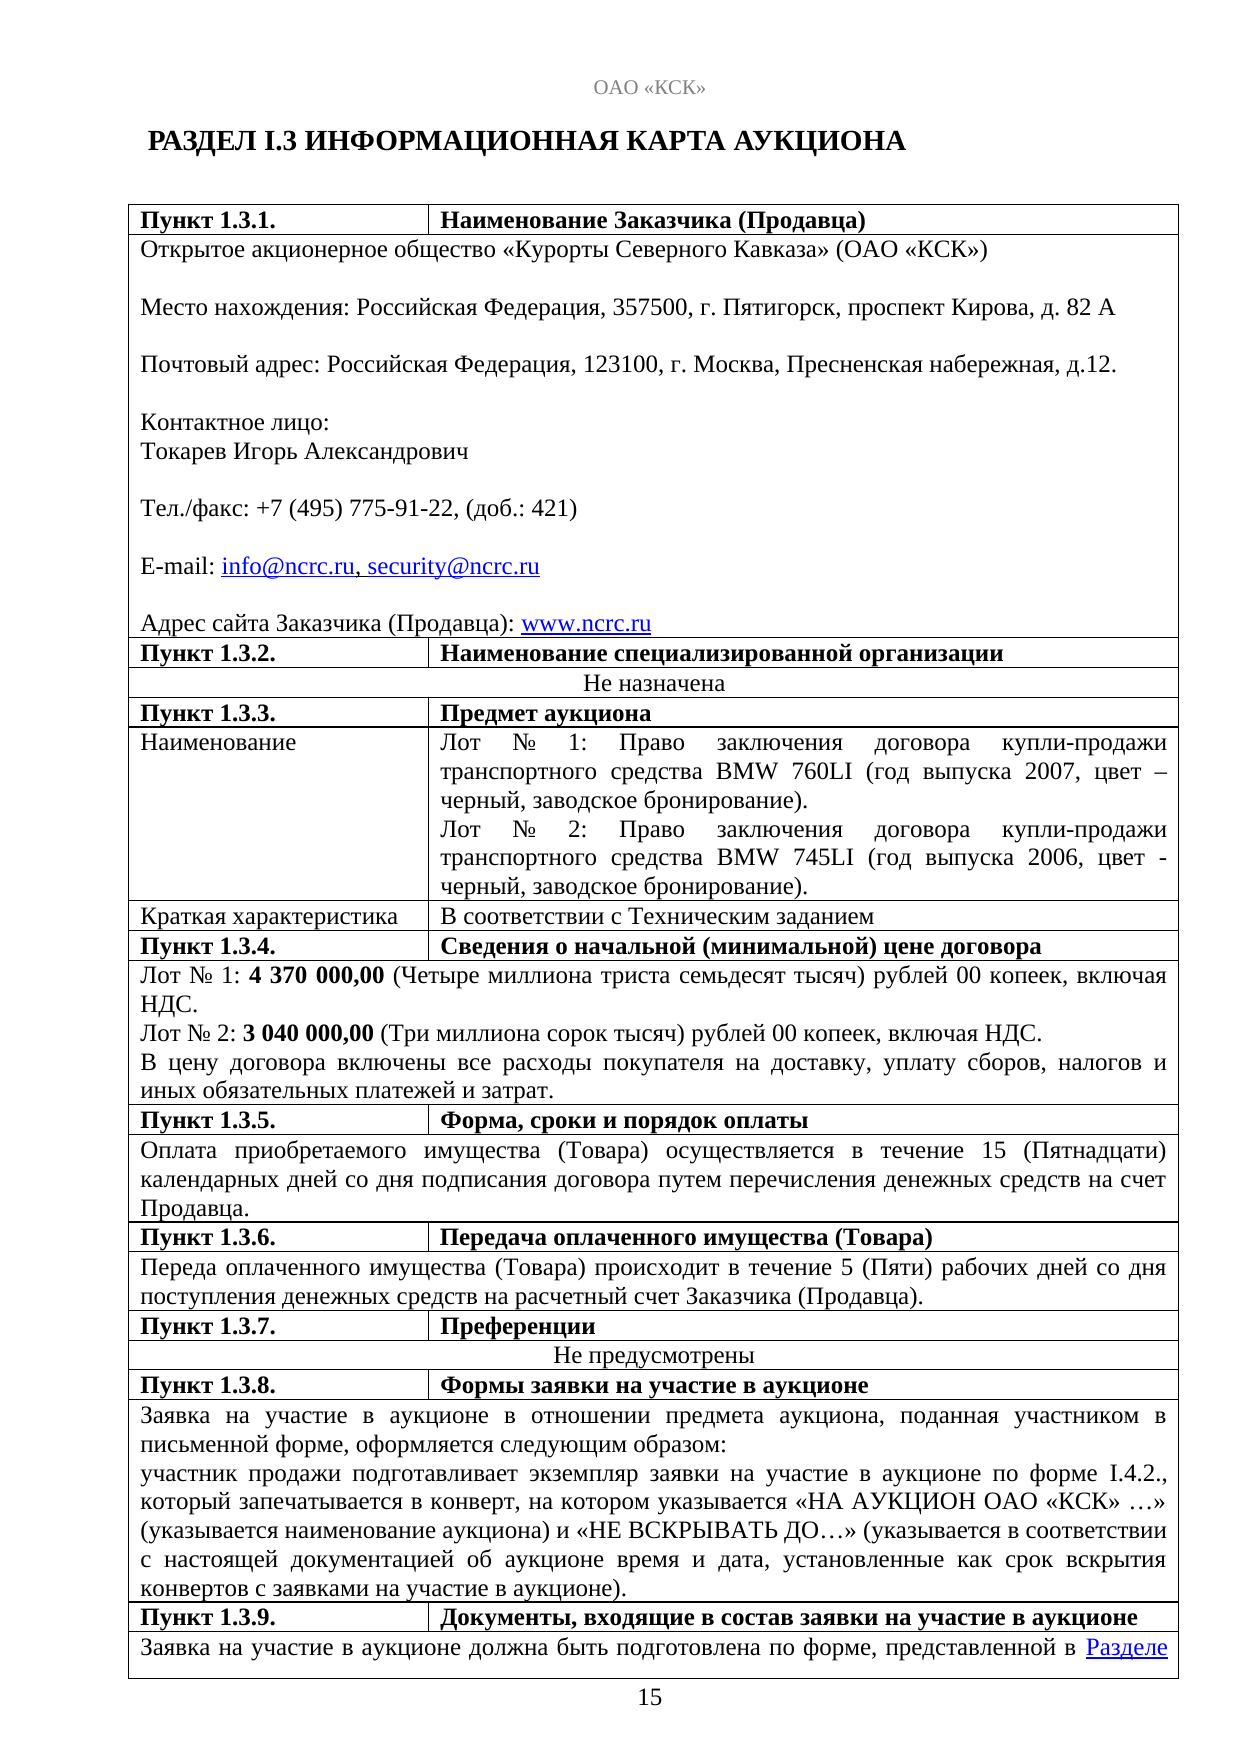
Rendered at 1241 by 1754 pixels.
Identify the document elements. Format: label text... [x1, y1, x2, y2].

table_cell Сведения о начальной (минимальной) цене договора [429, 931, 1178, 959]
table_cell В соответствии с Техническим заданием [429, 901, 1178, 930]
table_cell Пункт 1.3.3. [129, 698, 428, 726]
table_cell Заявка на участие в аукционе в отношении предмета аукциона, поданная участником в письменной форме, оформляется следующим образом: участник продажи подготавливает экземпляр заявки на участие в аукционе по форме I.4.2., который запечатывается в конверт, на котором указывается «НА АУКЦИОН ОАО «КСК» …» (указывается наименование аукциона) и «НЕ ВСКРЫВАТЬ ДО…» (указывается в соответствии с настоящей документацией об аукционе время и дата, установленные как срок вскрытия конвертов с заявками на участие в аукционе). [129, 1400, 1178, 1601]
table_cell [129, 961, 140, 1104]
subtitle РАЗДЕЛ I.3 ИНФОРМАЦИОННАЯ КАРТА АУКЦИОНА [148, 123, 1152, 157]
table_cell Предмет аукциона [429, 698, 1178, 726]
table_cell Передача оплаченного имущества (Товара) [429, 1223, 1178, 1251]
table_cell Открытое акционерное общество «Курорты Северного Кавказа» (ОАО «КСК») Место нахождения: Российская Федерация, 357500, г. Пятигорск, проспект Кирова, д. 82 А Почтовый адрес: Российская Федерация, 123100, г. Москва, Пресненская набережная, д.12. Контактное лицо: Токарев Игорь Александрович Тел./факс: +7 (495) 775-91-22, (доб.: 421) E-mail: info@ncrc.ru, security@ncrc.ru Адрес сайта Заказчика (Продавца): www.ncrc.ru [129, 235, 1178, 637]
table_header Наименование Заказчика (Продавца) [429, 205, 1178, 233]
table_cell Не назначена [129, 668, 1178, 697]
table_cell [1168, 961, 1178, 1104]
table_cell Наименование специализированной организации [429, 638, 1178, 667]
table_cell Краткая характеристика [129, 901, 428, 930]
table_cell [129, 1632, 1178, 1678]
table_cell Пункт 1.3.7. [129, 1311, 428, 1339]
table_cell Форма, сроки и порядок оплаты [429, 1105, 1178, 1134]
table_cell Пункт 1.3.9. [129, 1603, 428, 1631]
table_cell Пункт 1.3.2. [129, 638, 428, 667]
table_cell Оплата приобретаемого имущества (Товара) осуществляется в течение 15 (Пятнадцати) календарных дней со дня подписания договора путем перечисления денежных средств на счет Продавца. [129, 1135, 1178, 1221]
table_cell Формы заявки на участие в аукционе [429, 1370, 1178, 1399]
table_cell Переда оплаченного имущества (Товара) происходит в течение 5 (Пяти) рабочих дней со дня поступления денежных средств на расчетный счет Заказчика (Продавца). [129, 1252, 1178, 1310]
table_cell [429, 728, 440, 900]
table_cell Пункт 1.3.8. [129, 1370, 428, 1399]
table_cell Не предусмотрены [129, 1341, 1178, 1369]
table_cell Наименование [129, 728, 428, 900]
table_cell Пункт 1.3.5. [129, 1105, 428, 1134]
table_header Пункт 1.3.1. [129, 205, 428, 233]
table_cell Преференции [429, 1311, 1178, 1339]
table_cell Пункт 1.3.6. [129, 1223, 428, 1251]
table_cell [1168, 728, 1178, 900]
table_cell Документы, входящие в состав заявки на участие в аукционе [429, 1603, 1178, 1631]
table_cell Пункт 1.3.4. [129, 931, 428, 959]
